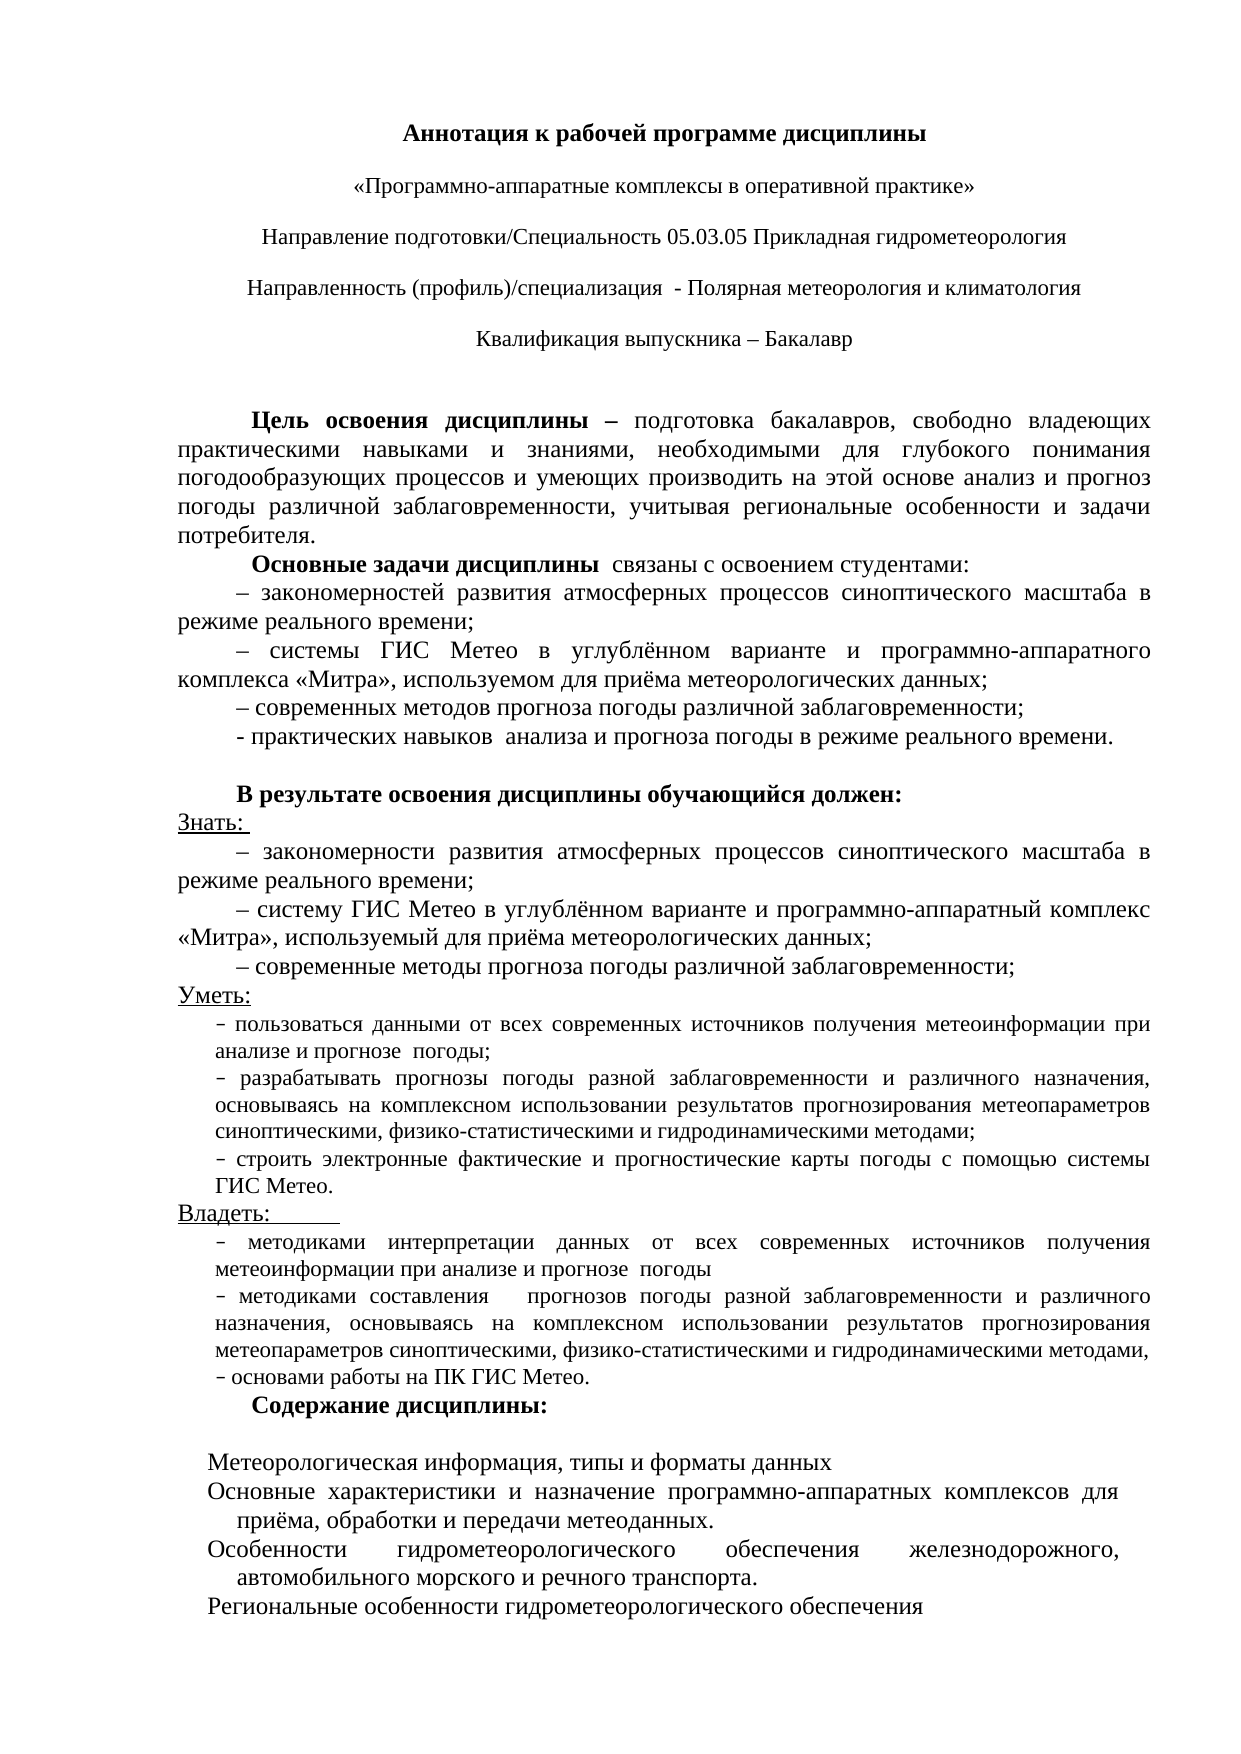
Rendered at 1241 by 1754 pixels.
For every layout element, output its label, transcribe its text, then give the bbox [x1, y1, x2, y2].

text – современные методы прогноза погоды различной заблаговременности; [177, 951, 1152, 980]
text – методиками интерпретации данных от всех современных источников получения метеоинформации при анализе и прогнозе погоды [215, 1227, 1152, 1281]
text – пользоваться данными от всех современных источников получения метеоинформации при анализе и прогнозе погоды; [215, 1009, 1152, 1063]
text Основные задачи дисциплины связаны с освоением студентами: [177, 549, 1152, 577]
text Уметь: [177, 980, 1152, 1009]
text Знать: [177, 807, 1152, 836]
text – системы ГИС Метео в углублённом варианте и программно-аппаратного комплекса «Митра», используемом для приёма метеорологических данных; [177, 635, 1152, 692]
text Направление подготовки/Специальность 05.03.05 Прикладная гидрометеорология [177, 223, 1152, 249]
text – разрабатывать прогнозы погоды разной заблаговременности и различного назначения, основываясь на комплексном использовании результатов прогнозирования метеопараметров синоптическими, физико-статистическими и гидродинамическими методами; [215, 1063, 1152, 1144]
text – закономерности развития атмосферных процессов синоптического масштаба в режиме реального времени; [177, 836, 1152, 894]
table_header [166, 1448, 1131, 1620]
text Цель освоения дисциплины – подготовка бакалавров, свободно владеющих практическими навыками и знаниями, необходимыми для глубокого понимания погодообразующих процессов и умеющих производить на этой основе анализ и прогноз погоды различной заблаговременности, учитывая региональные особенности и задачи потребителя. [177, 405, 1152, 549]
text – систему ГИС Метео в углублённом варианте и программно-аппаратный комплекс «Митра», используемый для приёма метеорологических данных; [177, 894, 1152, 951]
text - практических навыков анализа и прогноза погоды в режиме реального времени. [177, 721, 1152, 750]
text «Программно-аппаратные комплексы в оперативной практике» [177, 172, 1152, 198]
text В результате освоения дисциплины обучающийся должен: [177, 779, 1152, 807]
text Аннотация к рабочей программе дисциплины [177, 118, 1152, 147]
text – методиками составления прогнозов погоды разной заблаговременности и различного назначения, основываясь на комплексном использовании результатов прогнозирования метеопараметров синоптическими, физико-статистическими и гидродинамическими методами, [215, 1281, 1152, 1362]
text Направленность (профиль)/специализация - Полярная метеорология и климатология [177, 274, 1152, 300]
text Владеть: [177, 1198, 1152, 1227]
text – закономерностей развития атмосферных процессов синоптического масштаба в режиме реального времени; [177, 577, 1152, 635]
text Содержание дисциплины: [177, 1390, 1152, 1419]
text – основами работы на ПК ГИС Метео. [215, 1362, 1152, 1390]
text – строить электронные фактические и прогностические карты погоды с помощью системы ГИС Метео. [215, 1144, 1152, 1198]
text – современных методов прогноза погоды различной заблаговременности; [177, 692, 1152, 721]
text Квалификация выпускника – Бакалавр [177, 325, 1152, 351]
